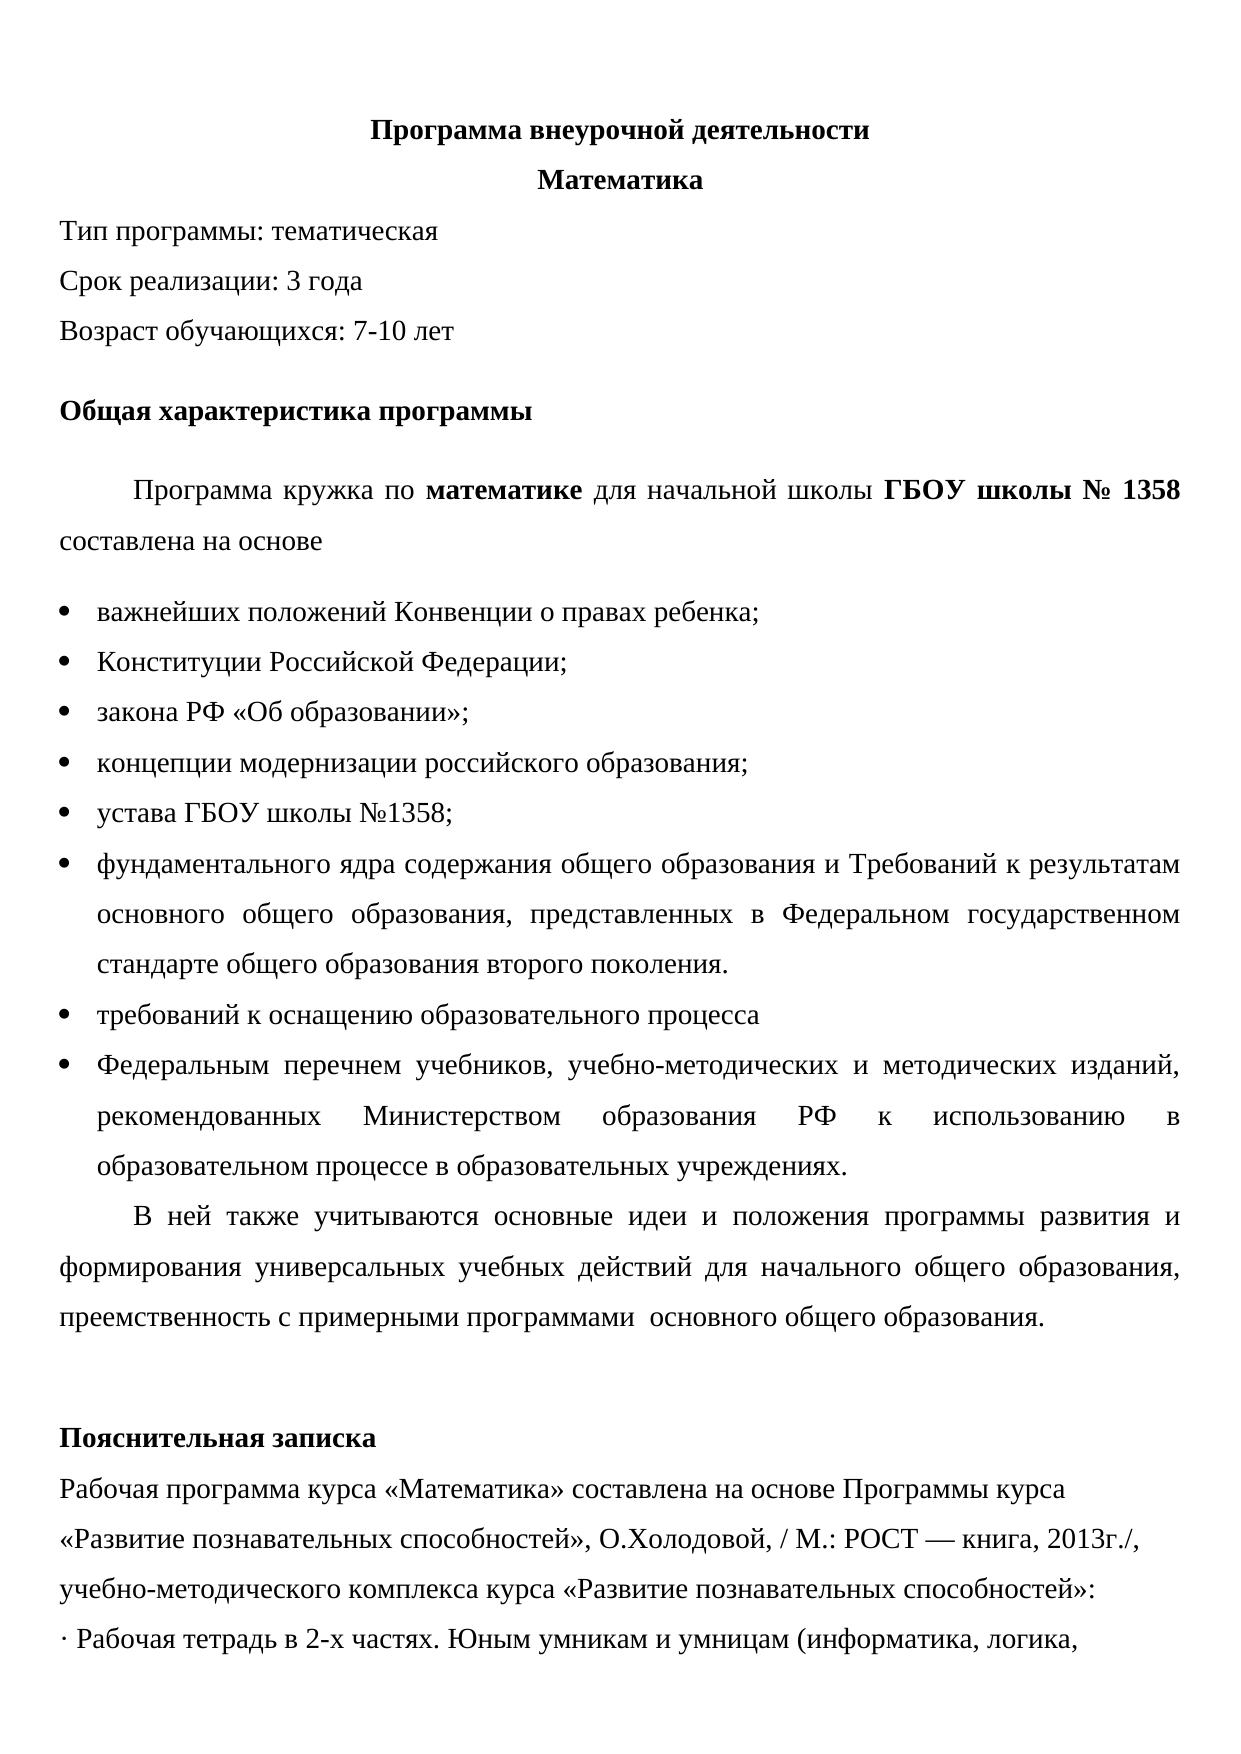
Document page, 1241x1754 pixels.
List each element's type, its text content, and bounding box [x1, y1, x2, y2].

text В ней также учитываются основные идеи и положения программы развития и формирования универсальных учебных действий для начального общего образования, преемственность с примерными программами основного общего образования. [59, 1198, 1181, 1332]
text Общая характеристика программы [59, 393, 1181, 426]
list требований к оснащению образовательного процесса [59, 997, 1181, 1031]
text Срок реализации: 3 года [59, 263, 1181, 297]
text Программа кружка по математике для начальной школы ГБОУ школы № 1358 составлена на основе [59, 472, 1181, 556]
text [59, 1420, 1181, 1655]
list Конституции Российской Федерации; [59, 644, 1181, 678]
text Тип программы: тематическая [59, 213, 1181, 246]
text Математика [59, 162, 1181, 196]
list фундаментального ядра содержания общего образования и Требований к результатам основного общего образования, представленных в Федеральном государственном стандарте общего образования второго поколения. [59, 846, 1181, 980]
list концепции модернизации российского образования; [59, 745, 1181, 779]
list закона РФ «Об образовании»; [59, 694, 1181, 728]
text Возраст обучающихся: 7-10 лет [59, 313, 1181, 347]
list важнейших положений Конвенции о правах ребенка; [59, 594, 1181, 627]
list Федеральным перечнем учебников, учебно-методических и методических изданий, рекомендованных Министерством образования РФ к использованию в образовательном процессе в образовательных учреждениях. [59, 1047, 1181, 1182]
text Программа внеурочной деятельности [59, 112, 1181, 146]
list устава ГБОУ школы №1358; [59, 795, 1181, 829]
